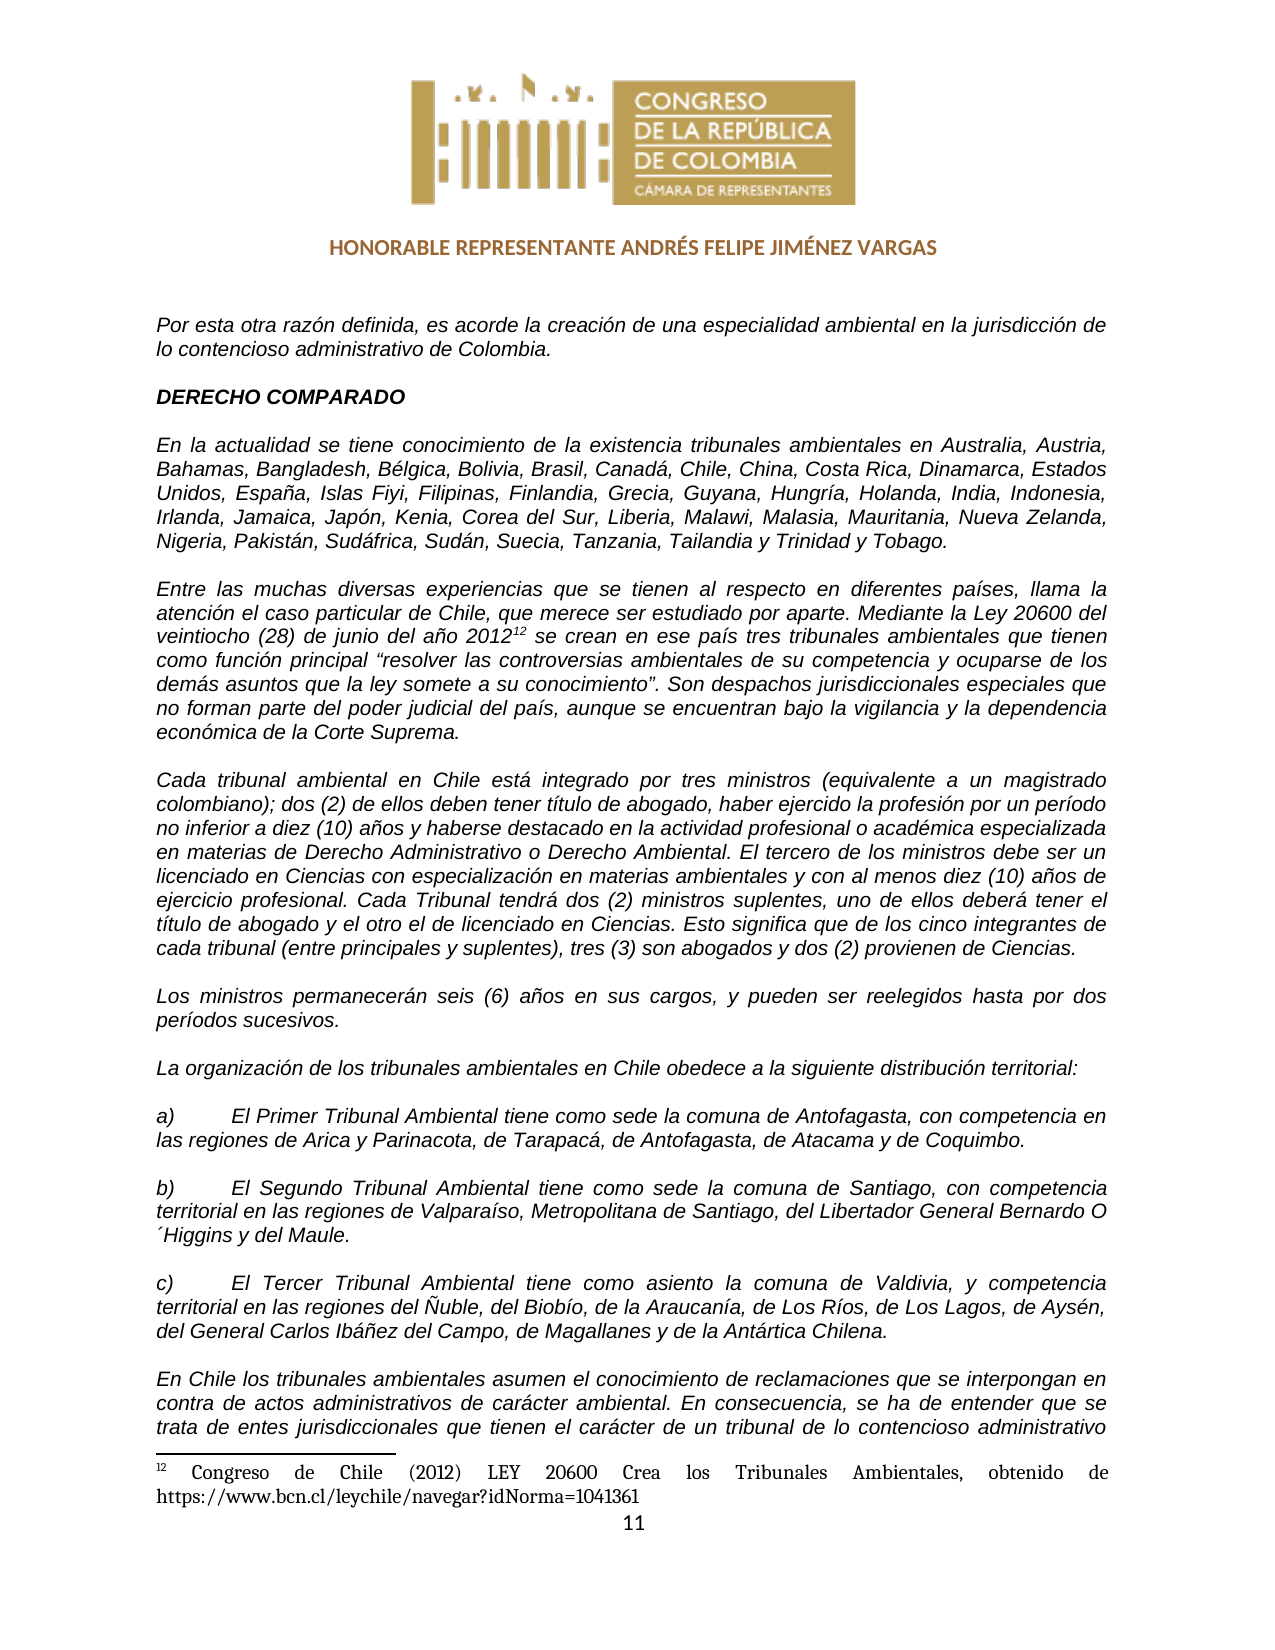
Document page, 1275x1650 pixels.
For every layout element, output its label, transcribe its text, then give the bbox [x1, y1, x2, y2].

text a) El Primer Tribunal Ambiental tiene como sede la comuna de Antofagasta, con competencia en las regiones de Arica y Parinacota, de Tarapacá, de Antofagasta, de Atacama y de Coquimbo. [156, 1103, 1110, 1151]
picture [411, 73, 856, 205]
text Por esta otra razón definida, es acorde la creación de una especialidad ambiental en la jurisdicción de lo contencioso administrativo de Colombia. [156, 313, 1110, 361]
text En la actualidad se tiene conocimiento de la existencia tribunales ambientales en Australia, Austria, Bahamas, Bangladesh, Bélgica, Bolivia, Brasil, Canadá, Chile, China, Costa Rica, Dinamarca, Estados Unidos, España, Islas Fiyi, Filipinas, Finlandia, Grecia, Guyana, Hungría, Holanda, India, Indonesia, Irlanda, Jamaica, Japón, Kenia, Corea del Sur, Liberia, Malawi, Malasia, Mauritania, Nueva Zelanda, Nigeria, Pakistán, Sudáfrica, Sudán, Suecia, Tanzania, Tailandia y Trinidad y Tobago. [156, 433, 1110, 552]
text Entre las muchas diversas experiencias que se tienen al respecto en diferentes países, llama la atención el caso particular de Chile, que merece ser estudiado por aparte. Mediante la Ley 20600 del veintiocho (28) de junio del año 2012 se crean en ese país tres tribunales ambientales que tienen como función principal “resolver las controversias ambientales de su competencia y ocuparse de los demás asuntos que la ley somete a su conocimiento”. Son despachos jurisdiccionales especiales que no forman parte del poder judicial del país, aunque se encuentran bajo la vigilancia y la dependencia económica de la Corte Suprema. [156, 576, 1110, 744]
text DERECHO COMPARADO [156, 385, 1110, 409]
text b) El Segundo Tribunal Ambiental tiene como sede la comuna de Santiago, con competencia territorial en las regiones de Valparaíso, Metropolitana de Santiago, del Libertador General Bernardo O´Higgins y del Maule. [156, 1175, 1110, 1247]
text Los ministros permanecerán seis (6) años en sus cargos, y pueden ser reelegidos hasta por dos períodos sucesivos. [156, 984, 1110, 1032]
text c) El Tercer Tribunal Ambiental tiene como asiento la comuna de Valdivia, y competencia territorial en las regiones del Ñuble, del Biobío, de la Araucanía, de Los Ríos, de Los Lagos, de Aysén, del General Carlos Ibáñez del Campo, de Magallanes y de la Antártica Chilena. [156, 1271, 1110, 1343]
text La organización de los tribunales ambientales en Chile obedece a la siguiente distribución territorial: [156, 1056, 1110, 1079]
text Cada tribunal ambiental en Chile está integrado por tres ministros (equivalente a un magistrado colombiano); dos (2) de ellos deben tener título de abogado, haber ejercido la profesión por un período no inferior a diez (10) años y haberse destacado en la actividad profesional o académica especializada en materias de Derecho Administrativo o Derecho Ambiental. El tercero de los ministros debe ser un licenciado en Ciencias con especialización en materias ambientales y con al menos diez (10) años de ejercicio profesional. Cada Tribunal tendrá dos (2) ministros suplentes, uno de ellos deberá tener el título de abogado y el otro el de licenciado en Ciencias. Esto significa que de los cinco integrantes de cada tribunal (entre principales y suplentes), tres (3) son abogados y dos (2) provienen de Ciencias. [156, 768, 1110, 960]
